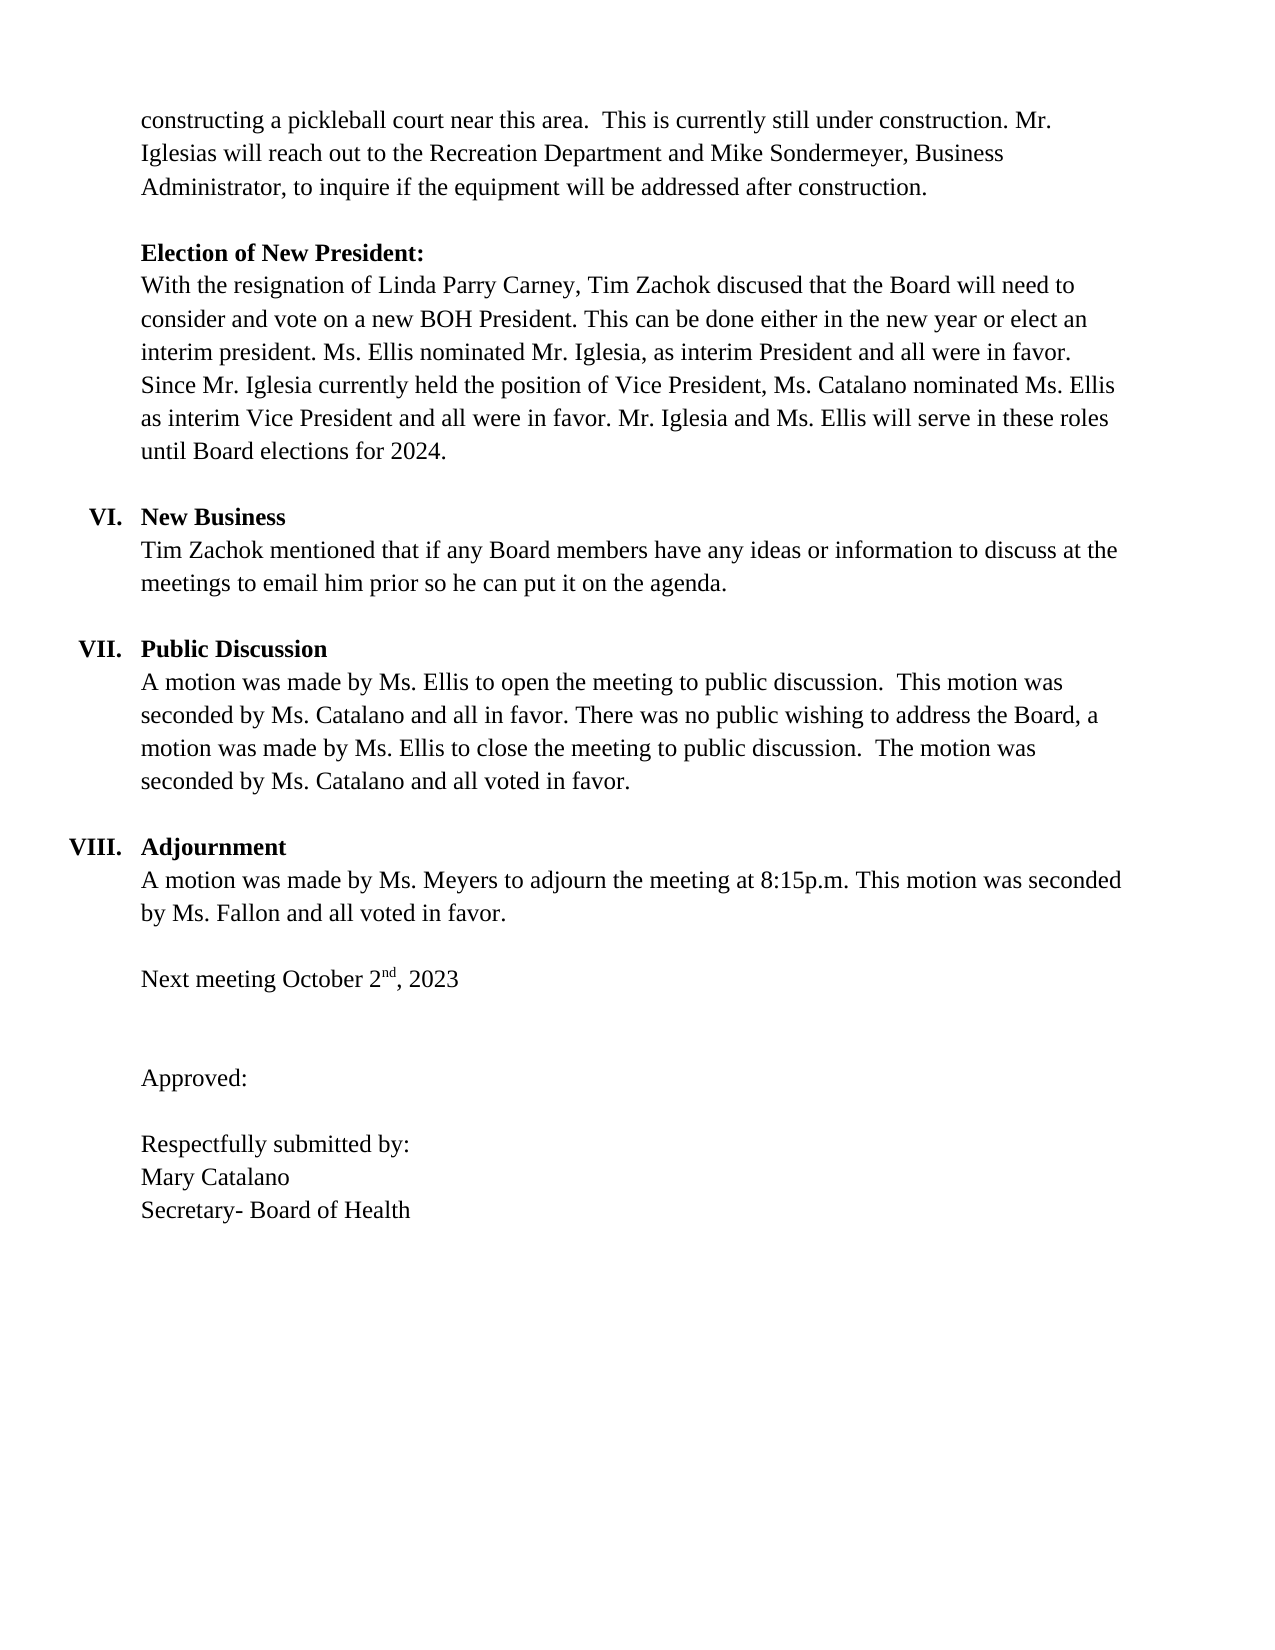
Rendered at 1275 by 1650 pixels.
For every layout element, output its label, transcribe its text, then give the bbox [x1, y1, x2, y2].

text A motion was made by Ms. Ellis to open the meeting to public discussion. This motion was seconded by Ms. Catalano and all in favor. There was no public wishing to address the Board, a motion was made by Ms. Ellis to close the meeting to public discussion. The motion was seconded by Ms. Catalano and all voted in favor. [141, 667, 1125, 795]
text A motion was made by Ms. Meyers to adjourn the meeting at 8:15p.m. This motion was seconded by Ms. Fallon and all voted in favor. [141, 865, 1125, 927]
text Respectfully submitted by: [141, 1129, 1125, 1158]
text Election of New President: [141, 238, 1125, 266]
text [141, 106, 1125, 200]
text Mary Catalano [141, 1162, 1125, 1191]
text Next meeting October 2nd, 2023 [141, 964, 1125, 993]
list Adjournment [122, 832, 1125, 861]
text With the resignation of Linda Parry Carney, Tim Zachok discused that the Board will need to consider and vote on a new BOH President. This can be done either in the new year or elect an interim president. Ms. Ellis nominated Mr. Iglesia, as interim President and all were in favor. Since Mr. Iglesia currently held the position of Vice President, Ms. Catalano nominated Ms. Ellis as interim Vice President and all were in favor. Mr. Iglesia and Ms. Ellis will serve in these roles until Board elections for 2024. [141, 271, 1125, 464]
text Secretary- Board of Health [141, 1195, 1125, 1224]
list Public Discussion [122, 634, 1125, 663]
list New Business Tim Zachok mentioned that if any Board members have any ideas or information to discuss at the meetings to email him prior so he can put it on the agenda. [123, 502, 1125, 597]
text Approved: [141, 1063, 1125, 1092]
